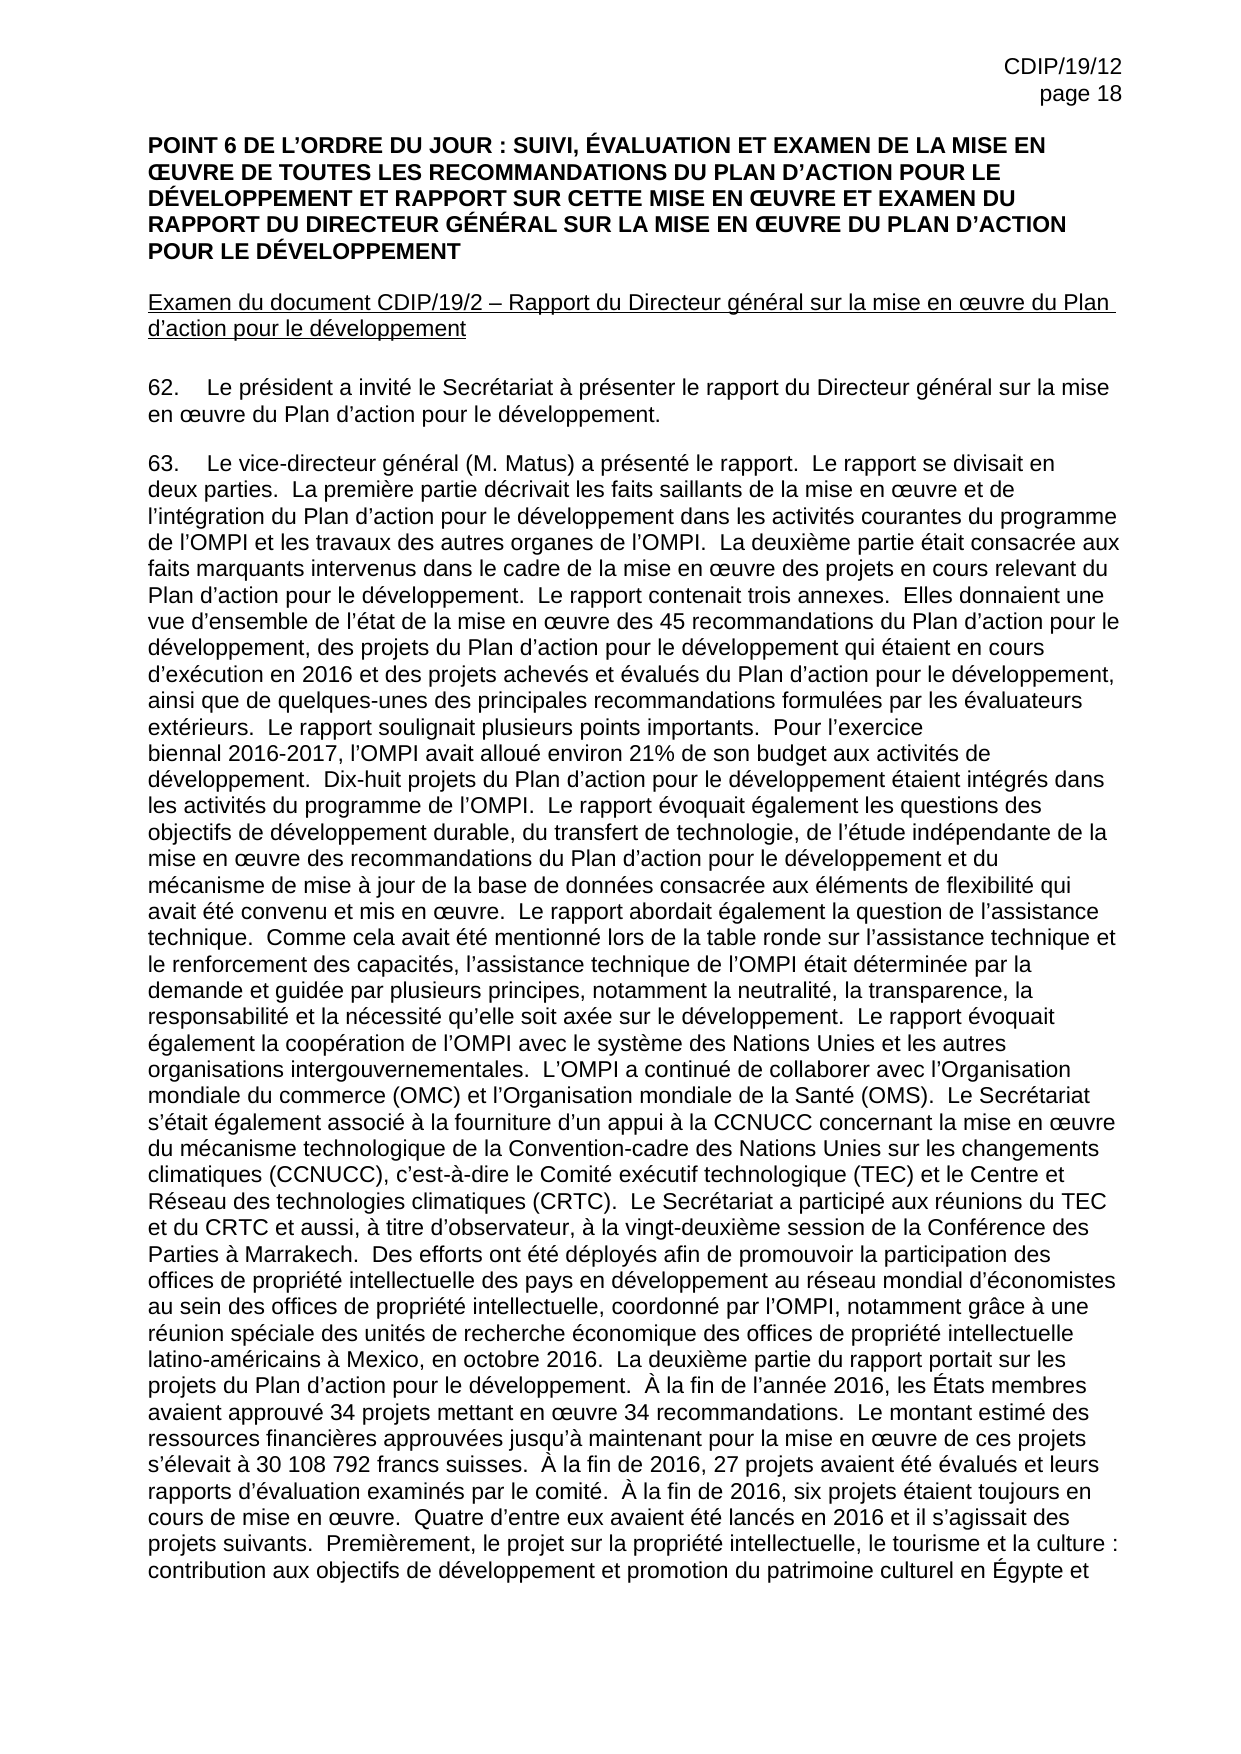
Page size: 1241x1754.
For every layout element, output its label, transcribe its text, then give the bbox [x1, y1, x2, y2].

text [148, 450, 1122, 1583]
subtitle Examen du document CDIP/19/2 – Rapport du Directeur général sur la mise en œuvre du Plan d’action pour le développement [148, 289, 1122, 342]
text Le président a invité le Secrétariat à présenter le rapport du Directeur général sur la mise en œuvre du Plan d’action pour le développement. [148, 374, 1122, 427]
subtitle Point 6 de l’ordre du jour : suivi, évaluation et examen de la mise en œuvre de toutes les recommandations du Plan d’action pour le développement et rapport sur cette mise en œuvre et examen du rapport du Directeur général sur la mise en œuvre du Plan d’action pour le développement [148, 132, 1122, 264]
